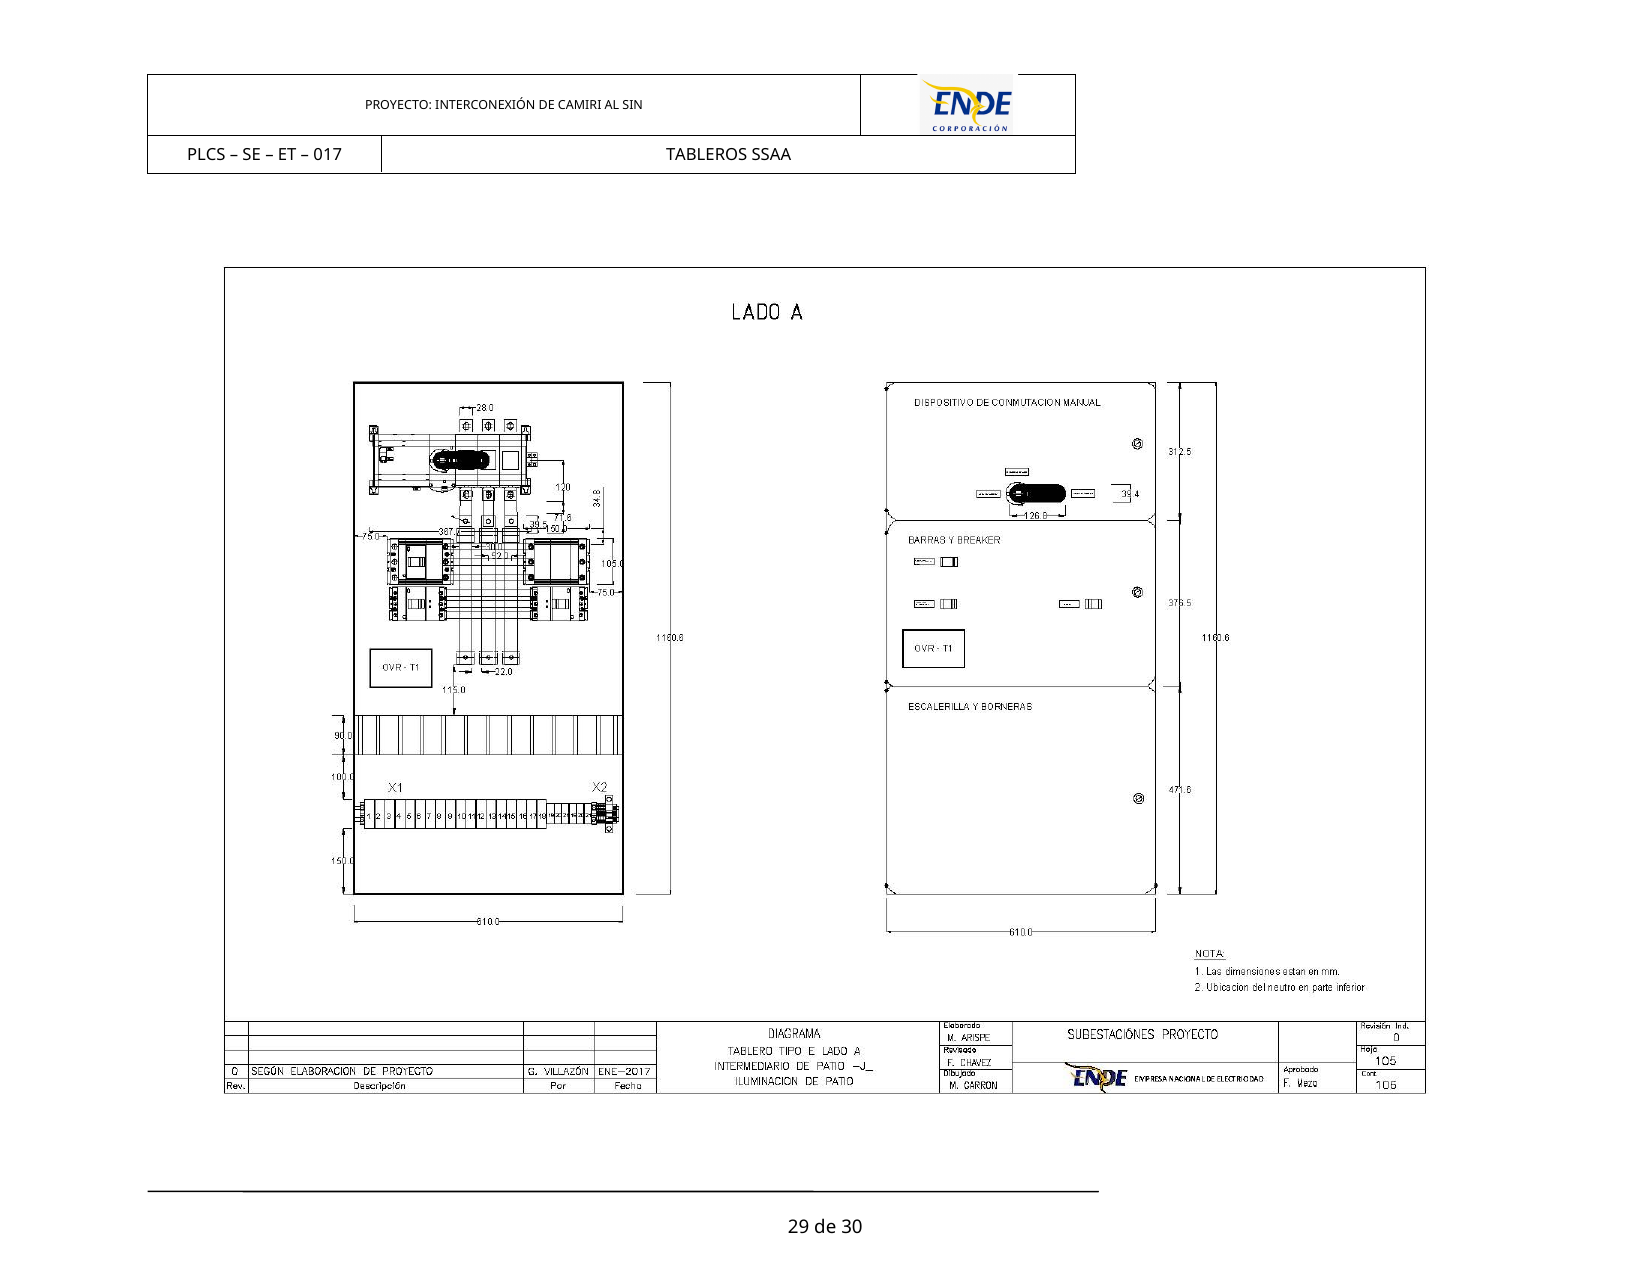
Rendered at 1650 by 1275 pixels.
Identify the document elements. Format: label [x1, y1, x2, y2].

picture [210, 204, 1440, 1156]
picture [917, 74, 1019, 135]
